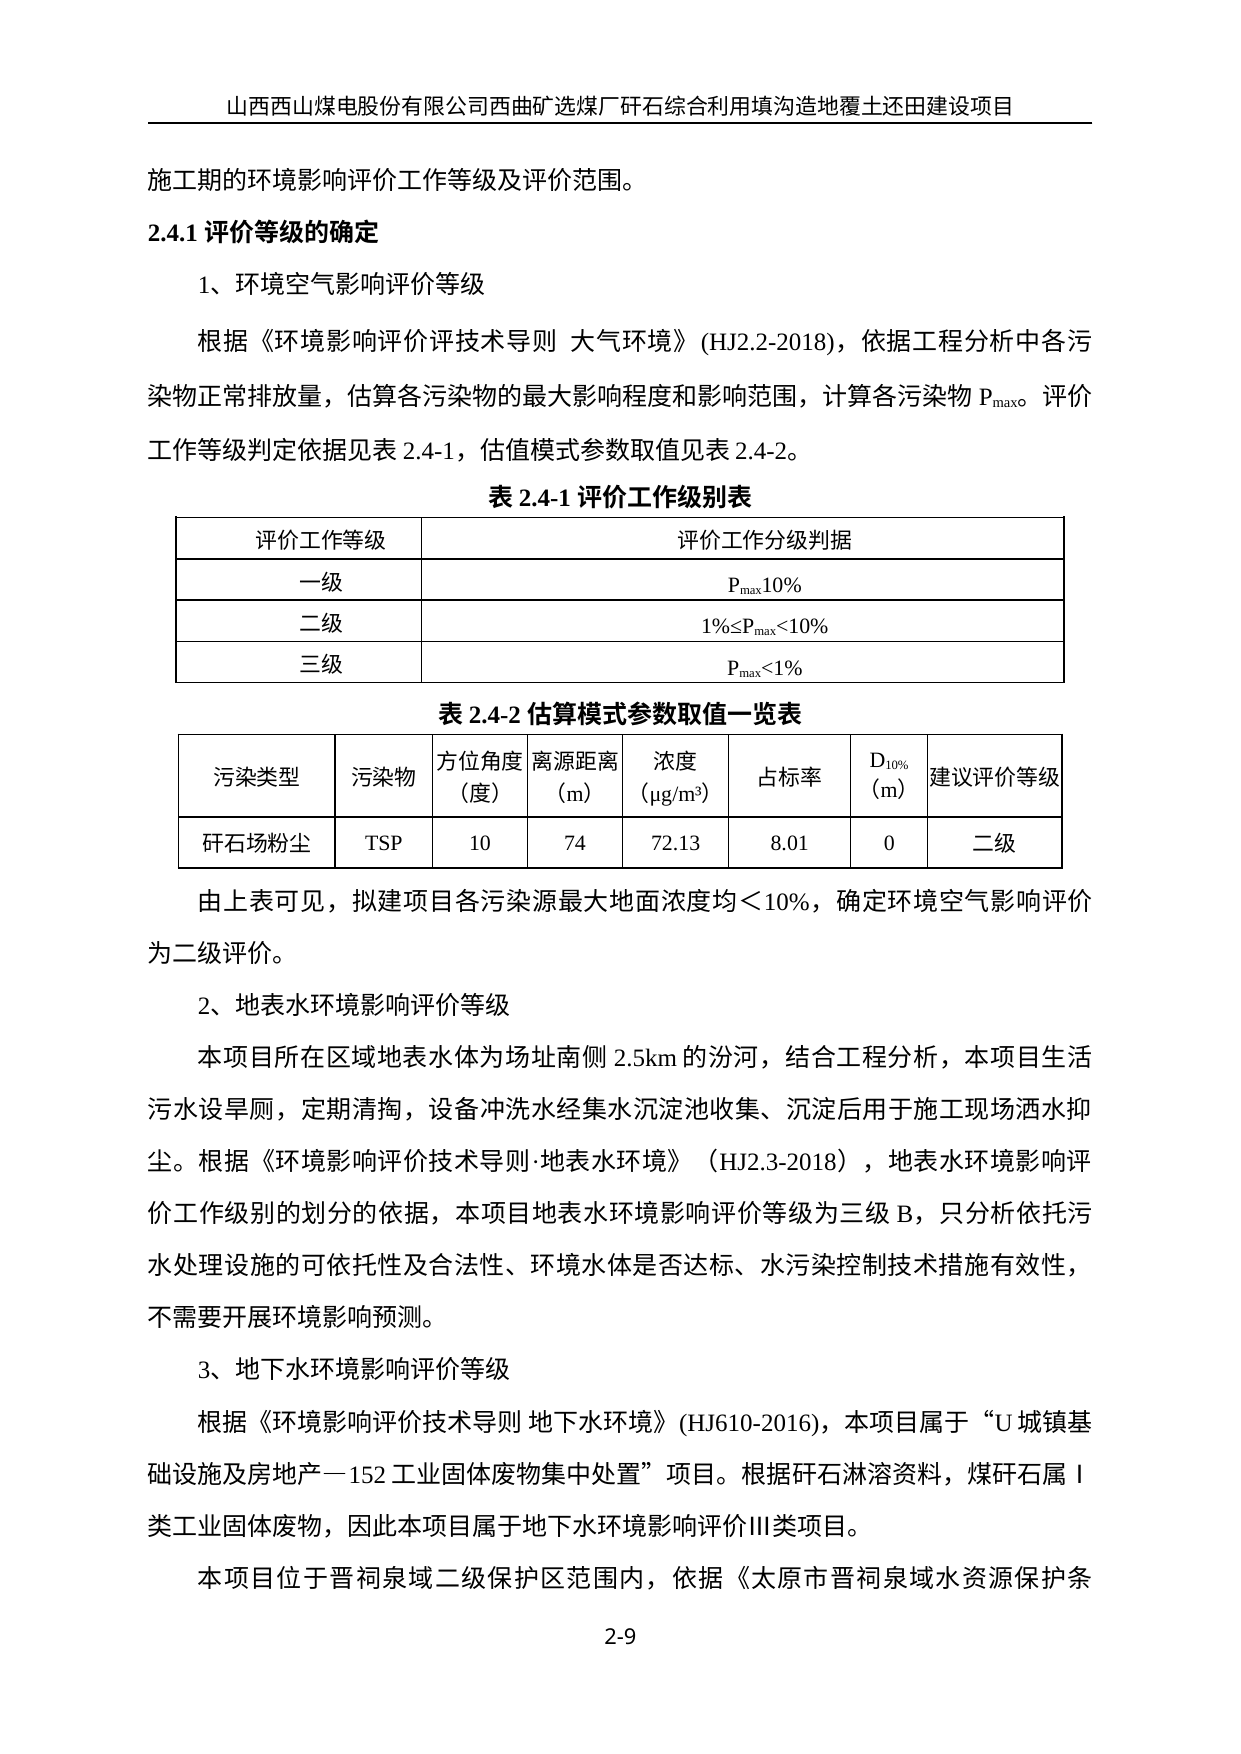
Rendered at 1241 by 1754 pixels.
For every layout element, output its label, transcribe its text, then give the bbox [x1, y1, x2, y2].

table_header 占标率 [729, 735, 850, 816]
table_header 污染类型 [179, 735, 334, 816]
table_header 离源距离 （m） [528, 735, 622, 816]
table_header 评价工作分级判据 [422, 518, 1063, 558]
text 2、地表水环境影响评价等级 [148, 973, 1092, 1025]
text 2.4.1 评价等级的确定 [148, 200, 1092, 252]
table_cell 一级 [177, 560, 421, 599]
table_header 评价工作等级 [177, 518, 421, 558]
table_cell TSP [336, 818, 432, 867]
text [148, 148, 1092, 200]
table_cell 10 [433, 818, 527, 867]
text 表2.4-2 估算模式参数取值一览表 [148, 683, 1092, 733]
table_cell 二级 [177, 601, 421, 641]
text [148, 1546, 1092, 1598]
table_cell 三级 [177, 642, 421, 682]
table_cell 矸石场粉尘 [179, 818, 334, 867]
table_cell 0 [851, 818, 927, 867]
table_header 建议评价等级 [928, 735, 1061, 816]
table_cell Pmax10% [422, 560, 1063, 599]
table_header 浓度 （μg/m³） [623, 735, 728, 816]
table_header 污染物 [336, 735, 432, 816]
text 根据《环境影响评价评技术导则 大气环境》(HJ2.2-2018)，依据工程分析中各污染物正常排放量，估算各污染物的最大影响程度和影响范围，计算各污染物Pmax。评价工作等级判定依据见表2.4-1，估值模式参数取值见表2.4-2。 [148, 304, 1092, 466]
text 根据《环境影响评价技术导则 地下水环境》(HJ610-2016)，本项目属于“U城镇基础设施及房地产—152工业固体废物集中处置”项目。根据矸石淋溶资料，煤矸石属Ⅰ类工业固体废物，因此本项目属于地下水环境影响评价Ⅲ类项目。 [148, 1389, 1092, 1546]
text 1、环境空气影响评价等级 [148, 252, 1092, 304]
table_cell 二级 [928, 818, 1061, 867]
table_cell Pmax<1% [422, 642, 1063, 682]
table_cell 1%≤Pmax<10% [422, 601, 1063, 641]
table_cell 72.13 [623, 818, 728, 867]
text 本项目所在区域地表水体为场址南侧2.5km的汾河，结合工程分析，本项目生活污水设旱厕，定期清掏，设备冲洗水经集水沉淀池收集、沉淀后用于施工现场洒水抑尘。根据《环境影响评价技术导则·地表水环境》（HJ2.3-2018），地表水环境影响评价工作级别的划分的依据，本项目地表水环境影响评价等级为三级B，只分析依托污水处理设施的可依托性及合法性、环境水体是否达标、水污染控制技术措施有效性，不需要开展环境影响预测。 [148, 1025, 1092, 1337]
table_header D10% （m） [851, 735, 927, 816]
table_cell 8.01 [729, 818, 850, 867]
text 3、地下水环境影响评价等级 [148, 1337, 1092, 1389]
text 表2.4-1 评价工作级别表 [148, 466, 1092, 516]
text 由上表可见，拟建项目各污染源最大地面浓度均＜10%，确定环境空气影响评价为二级评价。 [148, 868, 1092, 973]
table_cell 74 [528, 818, 622, 867]
table_header 方位角度 （度） [433, 735, 527, 816]
